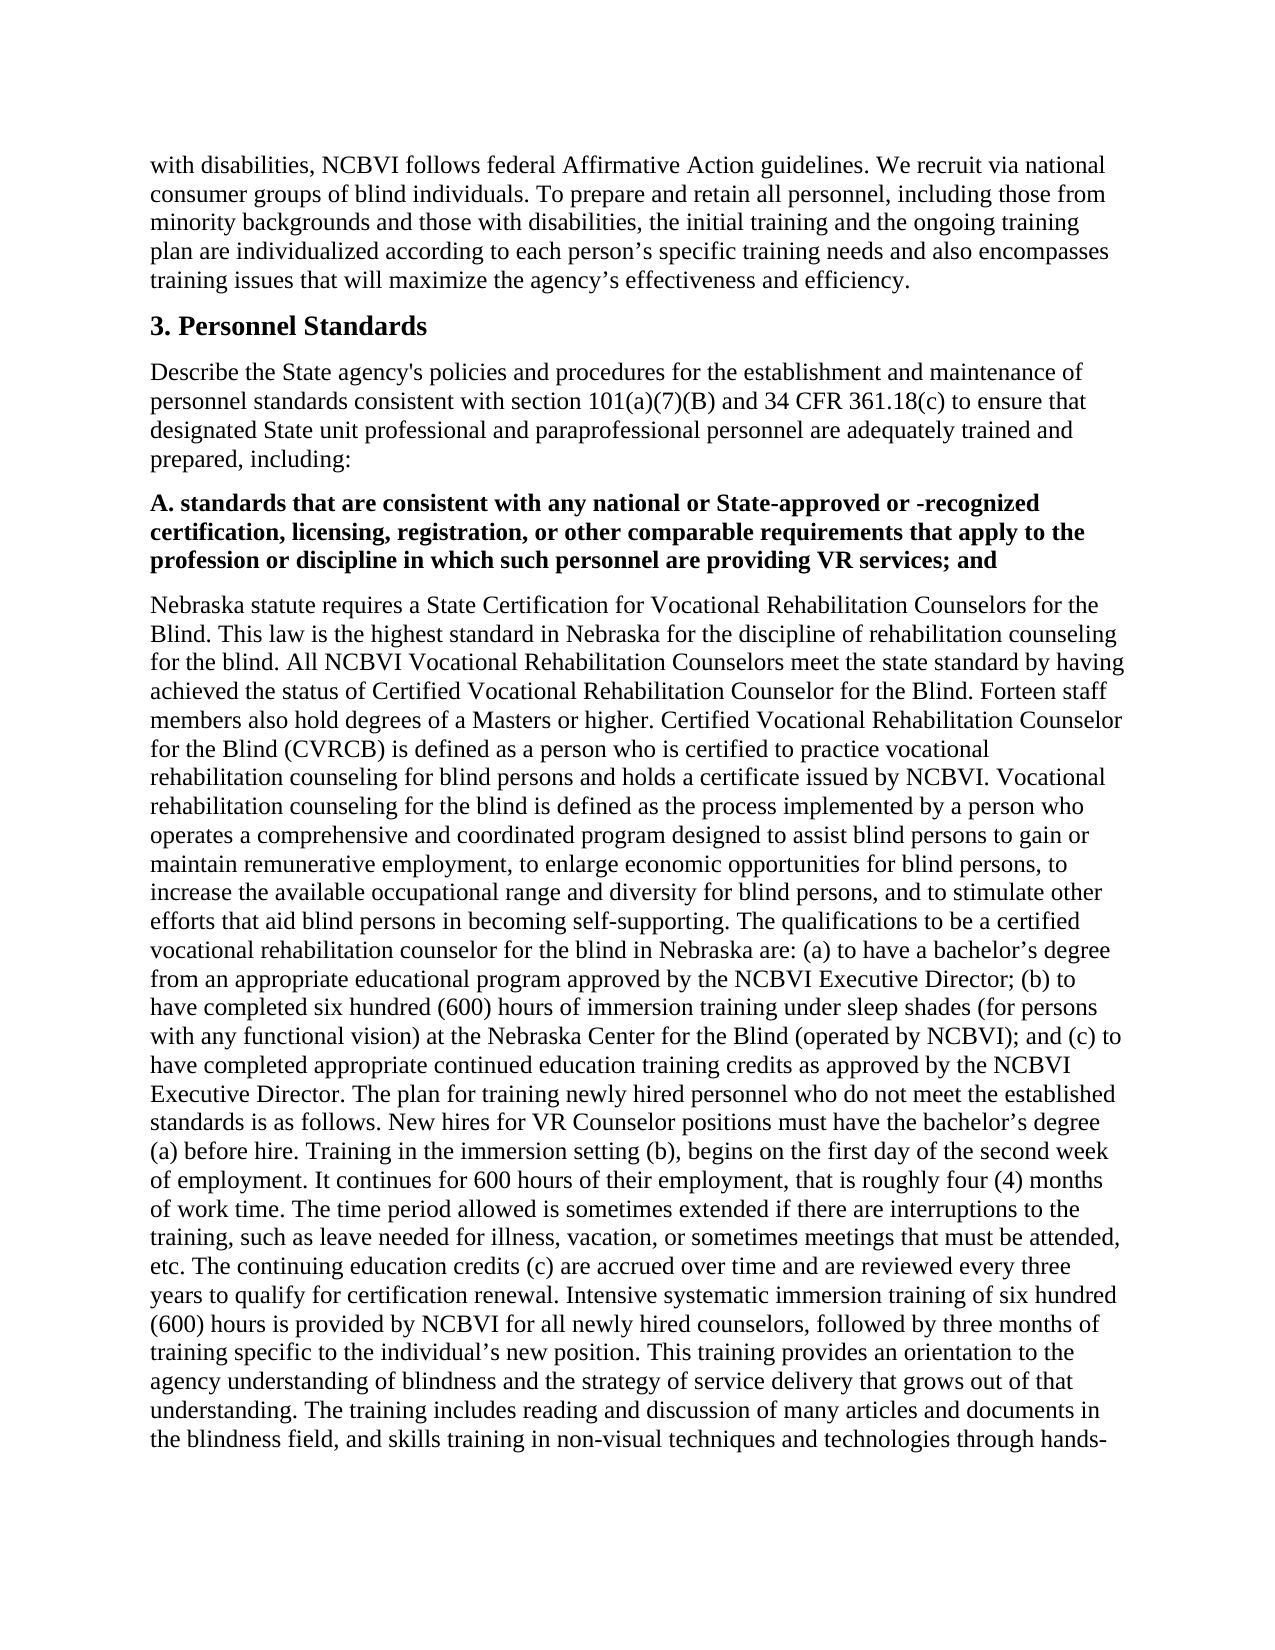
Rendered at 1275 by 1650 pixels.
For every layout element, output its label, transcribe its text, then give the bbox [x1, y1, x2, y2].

subtitle 3. Personnel Standards [150, 309, 1125, 342]
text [150, 150, 1125, 294]
subtitle A. standards that are consistent with any national or State-approved or -recognized certification, licensing, registration, or other comparable requirements that apply to the profession or discipline in which such personnel are providing VR services; and [150, 488, 1125, 574]
text Describe the State agency's policies and procedures for the establishment and maintenance of personnel standards consistent with section 101(a)(7)(B) and 34 CFR 361.18(c) to ensure that designated State unit professional and paraprofessional personnel are adequately trained and prepared, including: [150, 357, 1125, 472]
